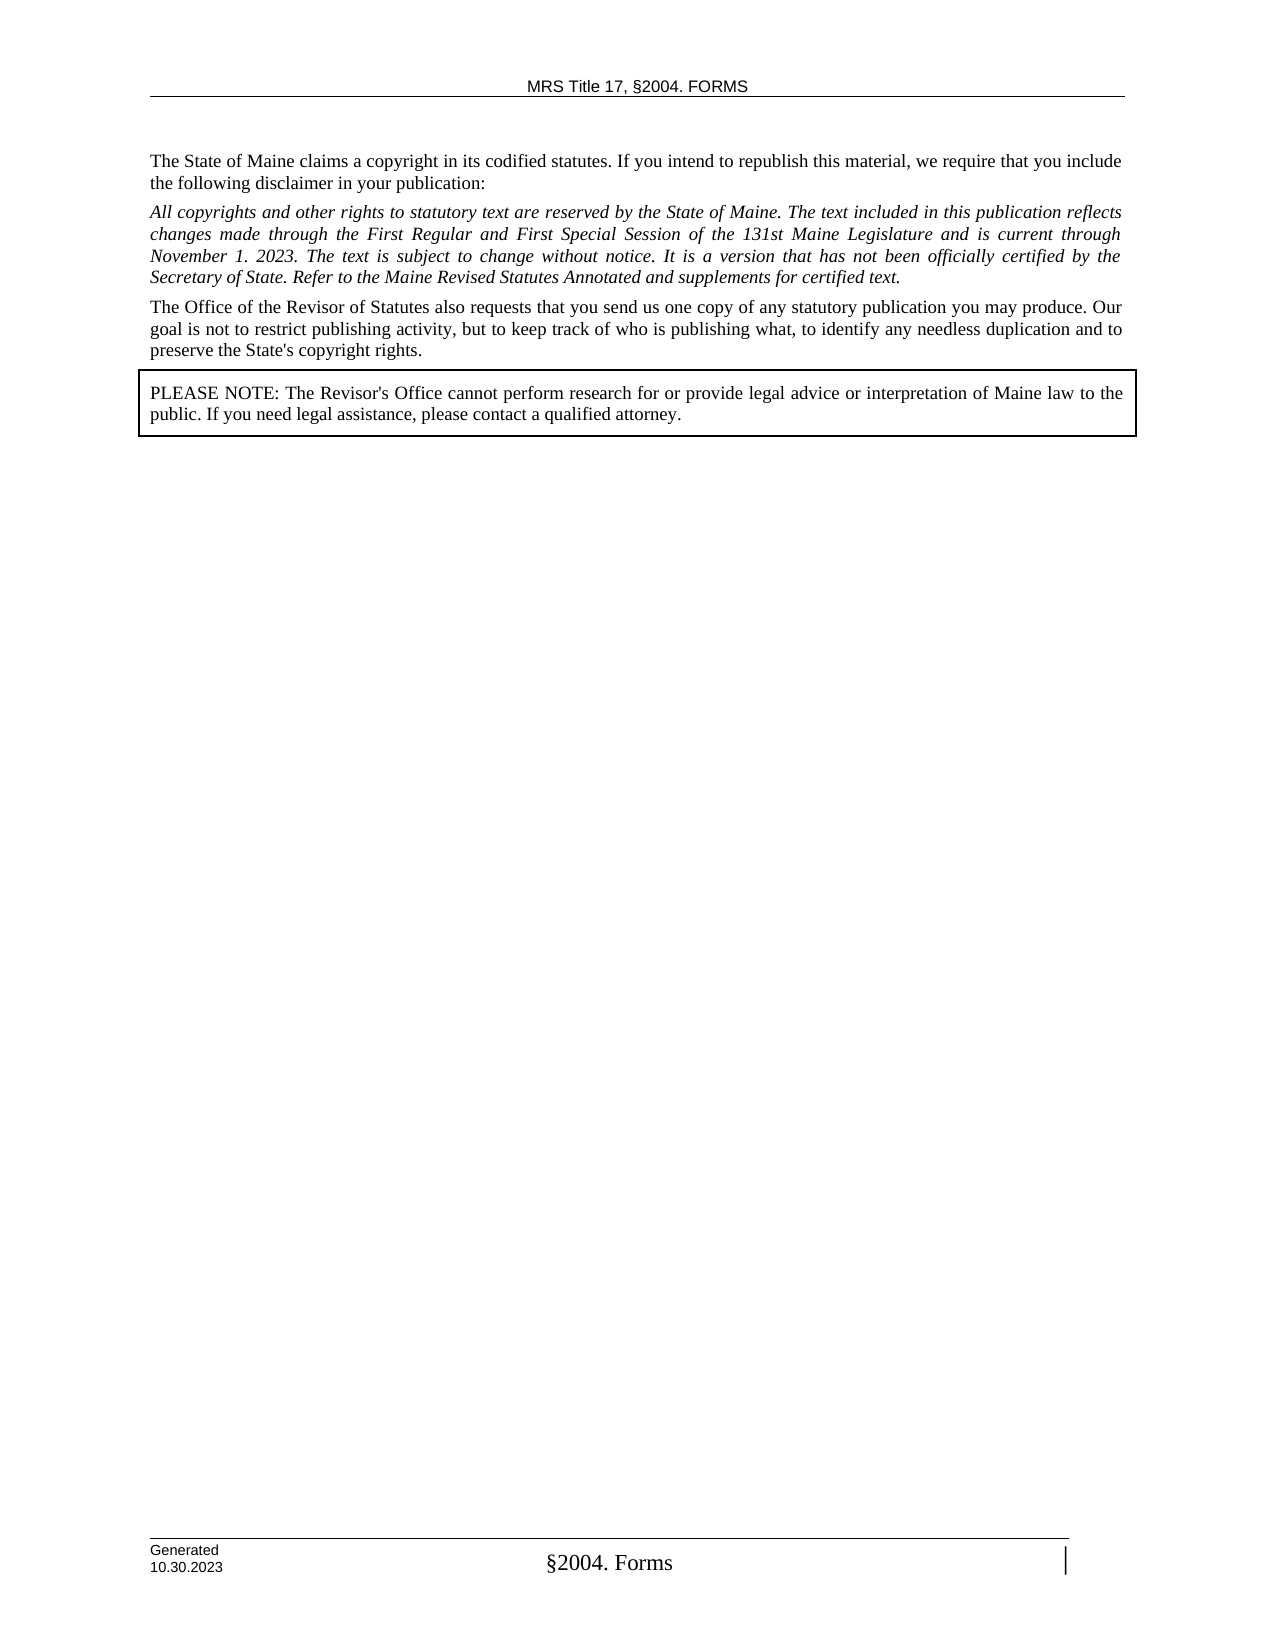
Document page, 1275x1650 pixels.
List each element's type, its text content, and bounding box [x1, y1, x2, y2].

text The State of Maine claims a copyright in its codified statutes. If you intend to republish this material, we require that you include the following disclaimer in your publication: [150, 150, 1125, 193]
text PLEASE NOTE: The Revisor's Office cannot perform research for or provide legal advice or interpretation of Maine law to the public. If you need legal assistance, please contact a qualified attorney. [140, 371, 1135, 435]
text All copyrights and other rights to statutory text are reserved by the State of Maine. The text included in this publication reflects changes made through the First Regular and First Special Session of the 131st Maine Legislature and is current through November 1. 2023 . The text is subject to change without notice. It is a version that has not been officially certified by the Secretary of State. Refer to the Maine Revised Statutes Annotated and supplements for certified text. [150, 201, 1125, 288]
text The Office of the Revisor of Statutes also requests that you send us one copy of any statutory publication you may produce. Our goal is not to restrict publishing activity, but to keep track of who is publishing what, to identify any needless duplication and to preserve the State's copyright rights. [150, 296, 1125, 361]
